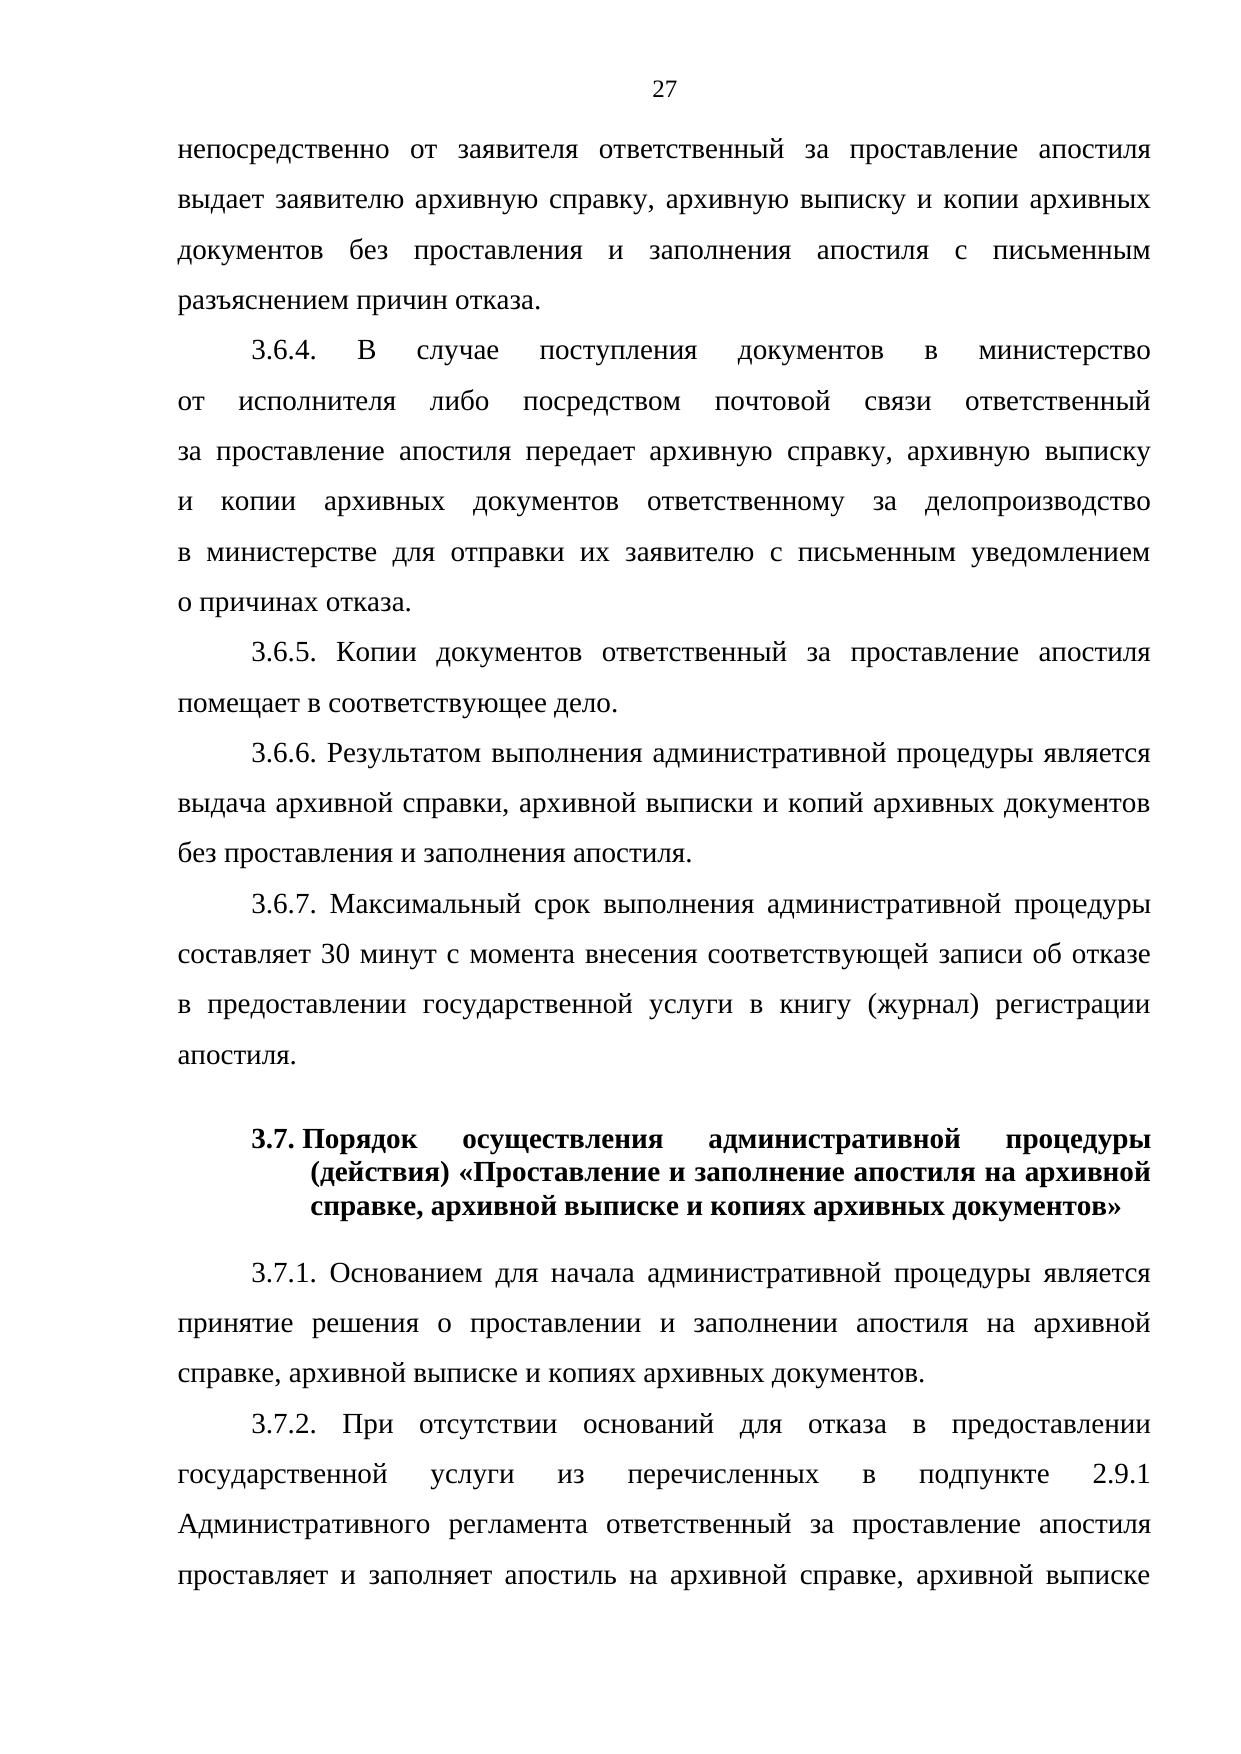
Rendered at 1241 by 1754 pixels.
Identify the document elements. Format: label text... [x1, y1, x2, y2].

text 3.7. Порядок осуществления административной процедуры (действия) «Проставление и заполнение апостиля на архивной справке, архивной выписке и копиях архивных документов» [251, 1121, 1152, 1221]
text 3.7.1. Основанием для начала административной процедуры является принятие решения о проставлении и заполнении апостиля на архивной справке, архивной выписке и копиях архивных документов. [177, 1255, 1152, 1389]
text 3.6.5. Копии документов ответственный за проставление апостиля помещает в соответствующее дело. [177, 634, 1152, 718]
text 3.6.6. Результатом выполнения административной процедуры является выдача архивной справки, архивной выписки и копий архивных документов без проставления и заполнения апостиля. [177, 735, 1152, 869]
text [177, 1406, 1152, 1590]
text 3.6.7. Максимальный срок выполнения административной процедуры составляет 30 минут с момента внесения соответствующей записи об отказе в предоставлении государственной услуги в книгу (журнал) регистрации апостиля. [177, 886, 1152, 1070]
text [177, 131, 1152, 316]
text 3.6.4. В случае поступления документов в министерство от исполнителя либо посредством почтовой связи ответственный за проставление апостиля передает архивную справку, архивную выписку и копии архивных документов ответственному за делопроизводство в министерстве для отправки их заявителю с письменным уведомлением о причинах отказа. [177, 332, 1152, 618]
